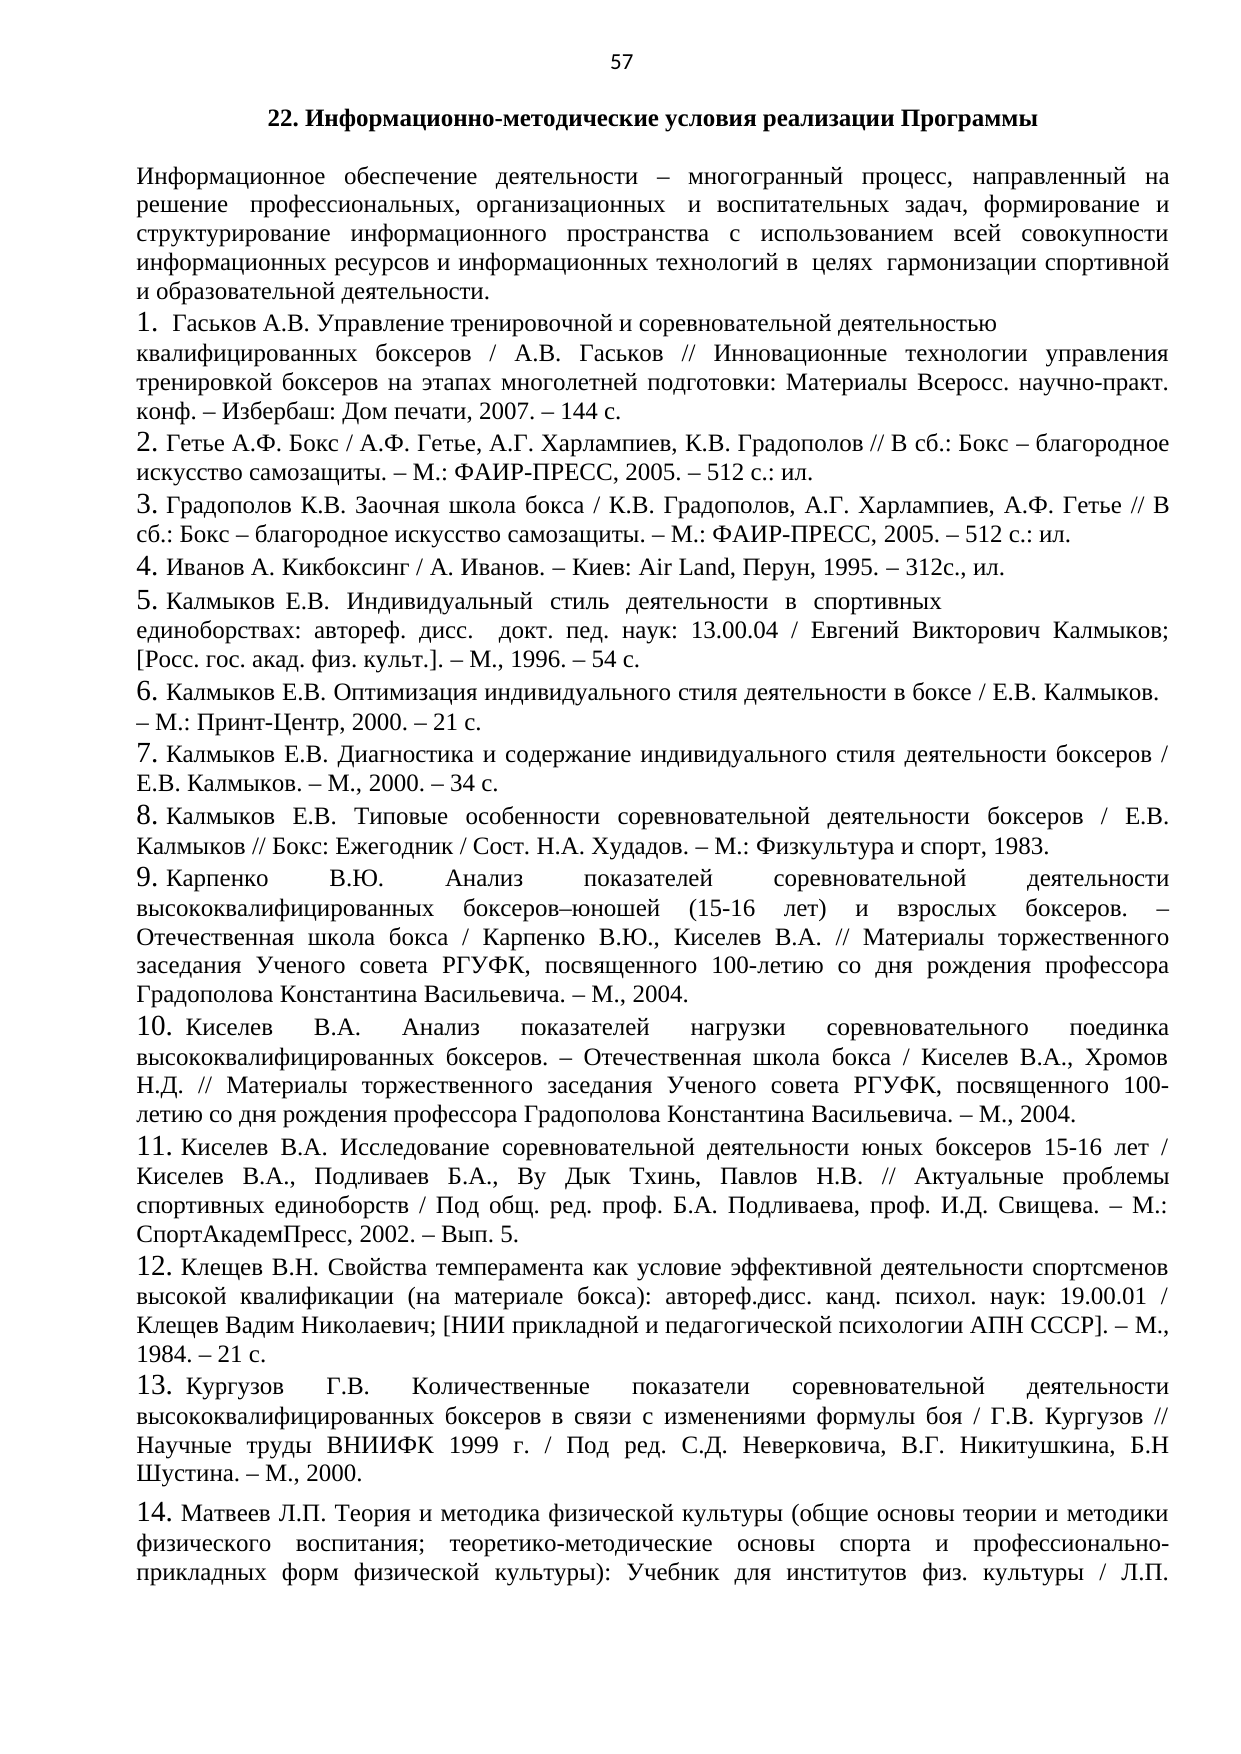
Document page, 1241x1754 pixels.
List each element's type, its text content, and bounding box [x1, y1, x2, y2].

text единоборствах: автореф. дисс. докт. пед. наук: 13.00.04 / Евгений Викторович Калмыков; [Росс. гос. акад. физ. культ.]. – М., 1996. – 54 с. [136, 616, 1169, 673]
text квалифицированных боксеров / А.В. Гаськов // Инновационные технологии управления тренировкой боксеров на этапах многолетней подготовки: Материалы Всеросс. научно-практ. конф. – Избербаш: Дом печати, 2007. – 144 с. [136, 338, 1169, 424]
list Градополов К.В. Заочная школа бокса / К.В. Градополов, А.Г. Харлампиев, А.Ф. Гетье // В сб.: Бокс – благородное искусство самозащиты. – М.: ФАИР-ПРЕСС, 2005. – 512 с.: ил. [136, 486, 1169, 548]
list Киселев В.А. Анализ показателей нагрузки соревновательного поединка высококвалифицированных боксеров. – Отечественная школа бокса / Киселев В.А., Хромов Н.Д. // Материалы торжественного заседания Ученого совета РГУФК, посвященного 100- летию со дня рождения профессора Градополова Константина Васильевича. – М., 2004. [136, 1008, 1169, 1128]
list Иванов А. Кикбоксинг / А. Иванов. – Киев: Air Land, Перун, 1995. – 312с., ил. [136, 548, 1169, 582]
list Клещев В.Н. Свойства темперамента как условие эффективной деятельности спортсменов высокой квалификации (на материале бокса): автореф.дисс. канд. психол. наук: 19.00.01 / Клещев Вадим Николаевич; [НИИ прикладной и педагогической психологии АПН СССР]. – М., 1984. – 21 с. [136, 1248, 1169, 1367]
list Калмыков Е.В. Типовые особенности соревновательной деятельности боксеров / Е.В. Калмыков // Бокс: Ежегодник / Сост. Н.А. Худадов. – М.: Физкультура и спорт, 1983. [136, 797, 1169, 859]
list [136, 1494, 1169, 1586]
list Калмыков Е.В. Оптимизация индивидуального стиля деятельности в боксе / Е.В. Калмыков. [136, 673, 1169, 707]
list Гаськов А.В. Управление тренировочной и соревновательной деятельностью [136, 304, 1169, 338]
list Карпенко В.Ю. Анализ показателей соревновательной деятельности высококвалифицированных боксеров–юношей (15-16 лет) и взрослых боксеров. – Отечественная школа бокса / Карпенко В.Ю., Киселев В.А. // Материалы торжественного заседания Ученого совета РГУФК, посвященного 100-летию со дня рождения профессора Градополова Константина Васильевича. – М., 2004. [136, 859, 1169, 1008]
list Калмыков Е.В. Диагностика и содержание индивидуального стиля деятельности боксеров / Е.В. Калмыков. – М., 2000. – 34 с. [136, 736, 1169, 797]
text – М.: Принт-Центр, 2000. – 21 с. [136, 707, 1169, 736]
list Кургузов Г.В. Количественные показатели соревновательной деятельности высококвалифицированных боксеров в связи с изменениями формулы боя / Г.В. Кургузов // Научные труды ВНИИФК 1999 г. / Под ред. С.Д. Неверковича, В.Г. Никитушкина, Б.Н Шустина. – М., 2000. [136, 1367, 1169, 1487]
text Информационное обеспечение деятельности – многогранный процесс, направленный на решение профессиональных, организационных и воспитательных задач, формирование и структурирование информационного пространства с использованием всей совокупности информационных ресурсов и информационных технологий в целях гармонизации спортивной и образовательной деятельности. [136, 161, 1169, 304]
list Гетье А.Ф. Бокс / А.Ф. Гетье, А.Г. Харлампиев, К.В. Градополов // В сб.: Бокс – благородное искусство самозащиты. – М.: ФАИР-ПРЕСС, 2005. – 512 с.: ил. [136, 425, 1169, 486]
list Киселев В.А. Исследование соревновательной деятельности юных боксеров 15-16 лет / Киселев В.А., Подливаев Б.А., Ву Дык Тхинь, Павлов Н.В. // Актуальные проблемы спортивных единоборств / Под общ. ред. проф. Б.А. Подливаева, проф. И.Д. Свищева. – М.: СпортАкадемПресс, 2002. – Вып. 5. [136, 1128, 1169, 1248]
list Калмыков Е.В. Индивидуальный стиль деятельности в спортивных [136, 582, 1169, 616]
subtitle 22. Информационно-методические условия реализации Программы [136, 103, 1169, 132]
